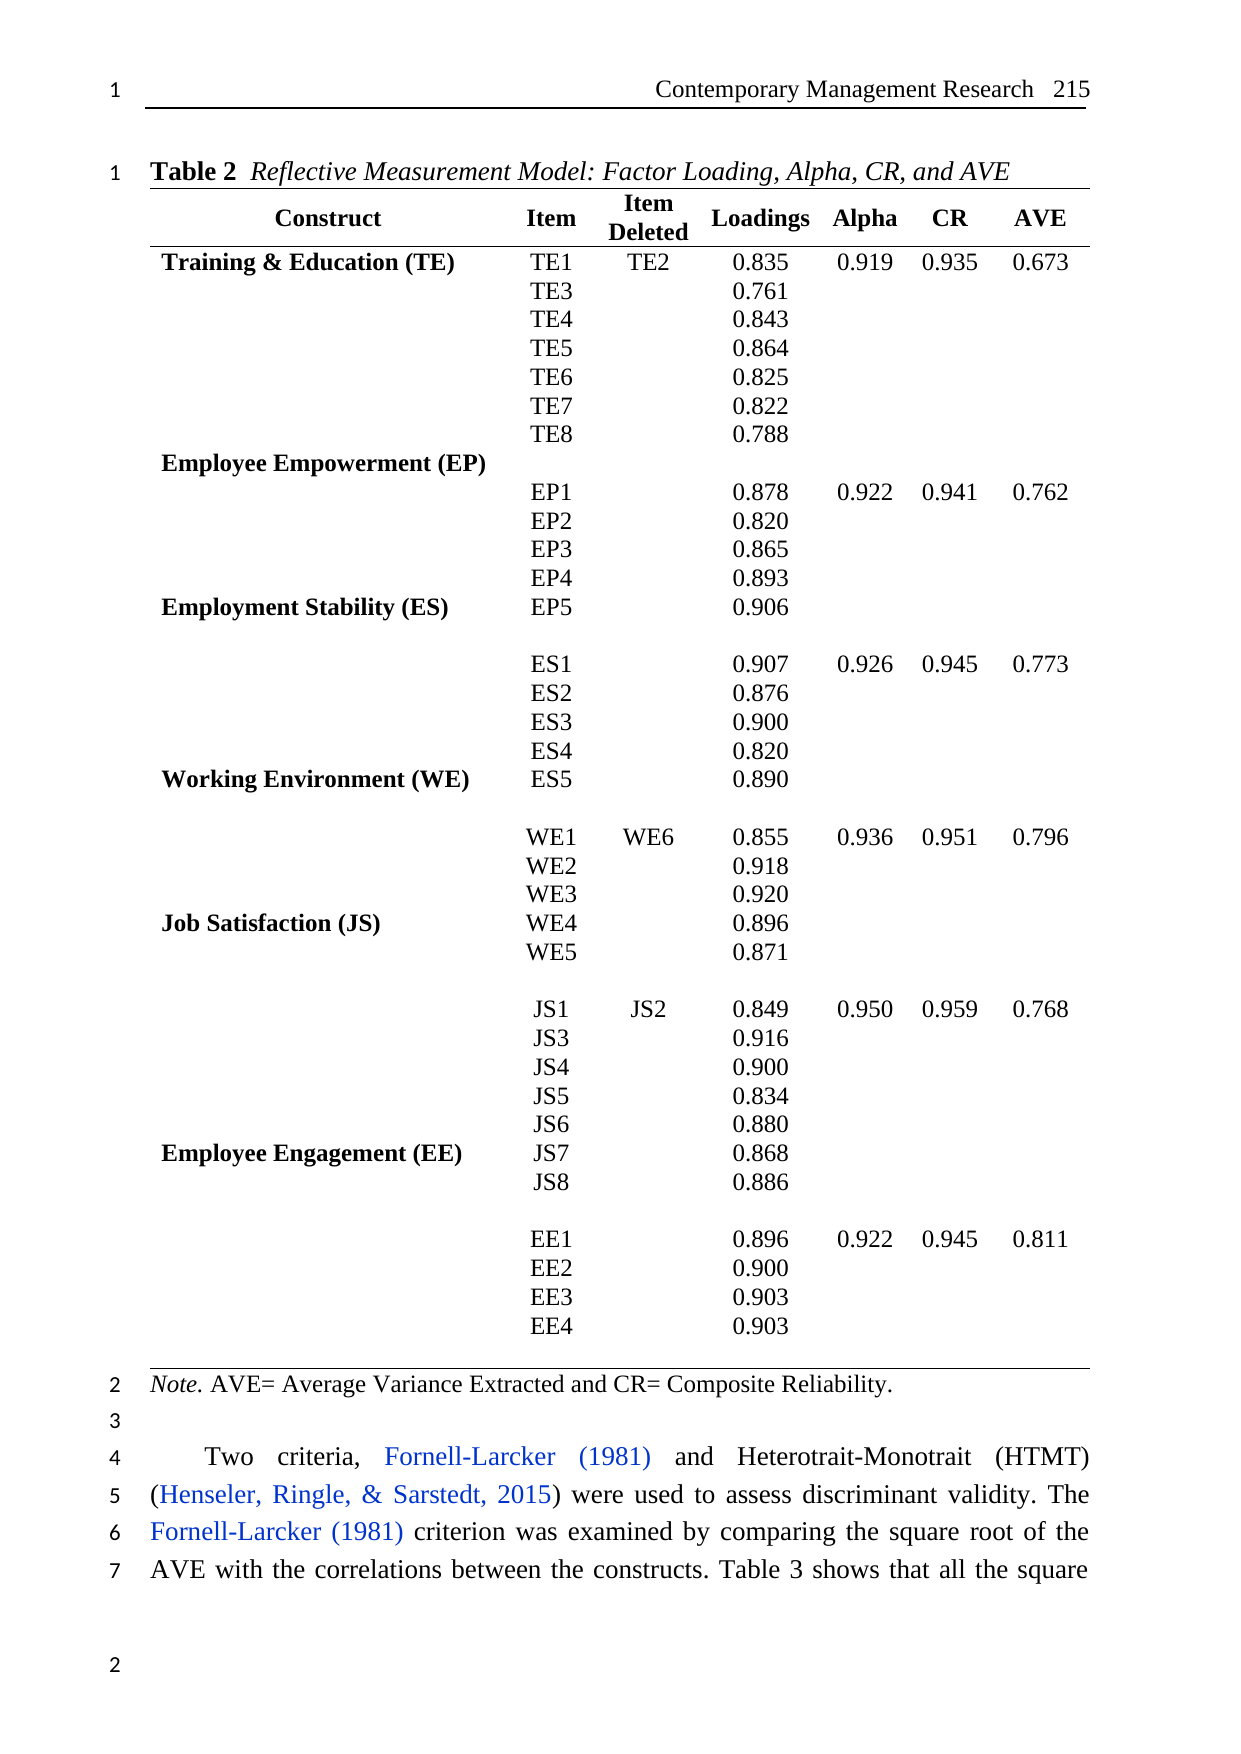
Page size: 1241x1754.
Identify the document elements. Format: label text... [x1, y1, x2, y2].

table_header Alpha [821, 189, 909, 246]
table_cell Training & Education (TE) Employee Empowerment (EP) Employment Stability (ES) Working Environment (WE) Job Satisfaction (JS) Employee Engagement (EE) [150, 247, 506, 1368]
table_header CR [909, 189, 991, 246]
table_cell TE2 WE6 JS2 [597, 247, 700, 1368]
text Table 2 Reflective Measurement Model: Factor Loading, Alpha, CR, and AVE [150, 150, 1090, 187]
table_cell 0.673 0.762 0.773 0.796 0.768 0.811 [991, 247, 1090, 1368]
table_header Item [506, 189, 597, 246]
table_header Loadings [700, 189, 821, 246]
table_header AVE [991, 189, 1090, 246]
table_cell TE1 TE3 TE4 TE5 TE6 TE7 TE8 EP1 EP2 EP3 EP4 EP5 ES1 ES2 ES3 ES4 ES5 WE1 WE2 WE3 WE4 WE5 JS1 JS3 JS4 JS5 JS6 JS7 JS8 EE1 EE2 EE3 EE4 [506, 247, 597, 1368]
table_cell 0.835 0.761 0.843 0.864 0.825 0.822 0.788 0.878 0.820 0.865 0.893 0.906 0.907 0.876 0.900 0.820 0.890 0.855 0.918 0.920 0.896 0.871 0.849 0.916 0.900 0.834 0.880 0.868 0.886 0.896 0.900 0.903 0.903 [700, 247, 821, 1368]
table_cell 0.935 0.941 0.945 0.951 0.959 0.945 [909, 247, 991, 1368]
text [150, 1436, 1090, 1586]
table_header Item Deleted [597, 189, 700, 246]
text Note. AVE= Average Variance Extracted and CR= Composite Reliability. [150, 1369, 1090, 1398]
table_header Construct [150, 189, 506, 246]
table_cell 0.919 0.922 0.926 0.936 0.950 0.922 [821, 247, 909, 1368]
